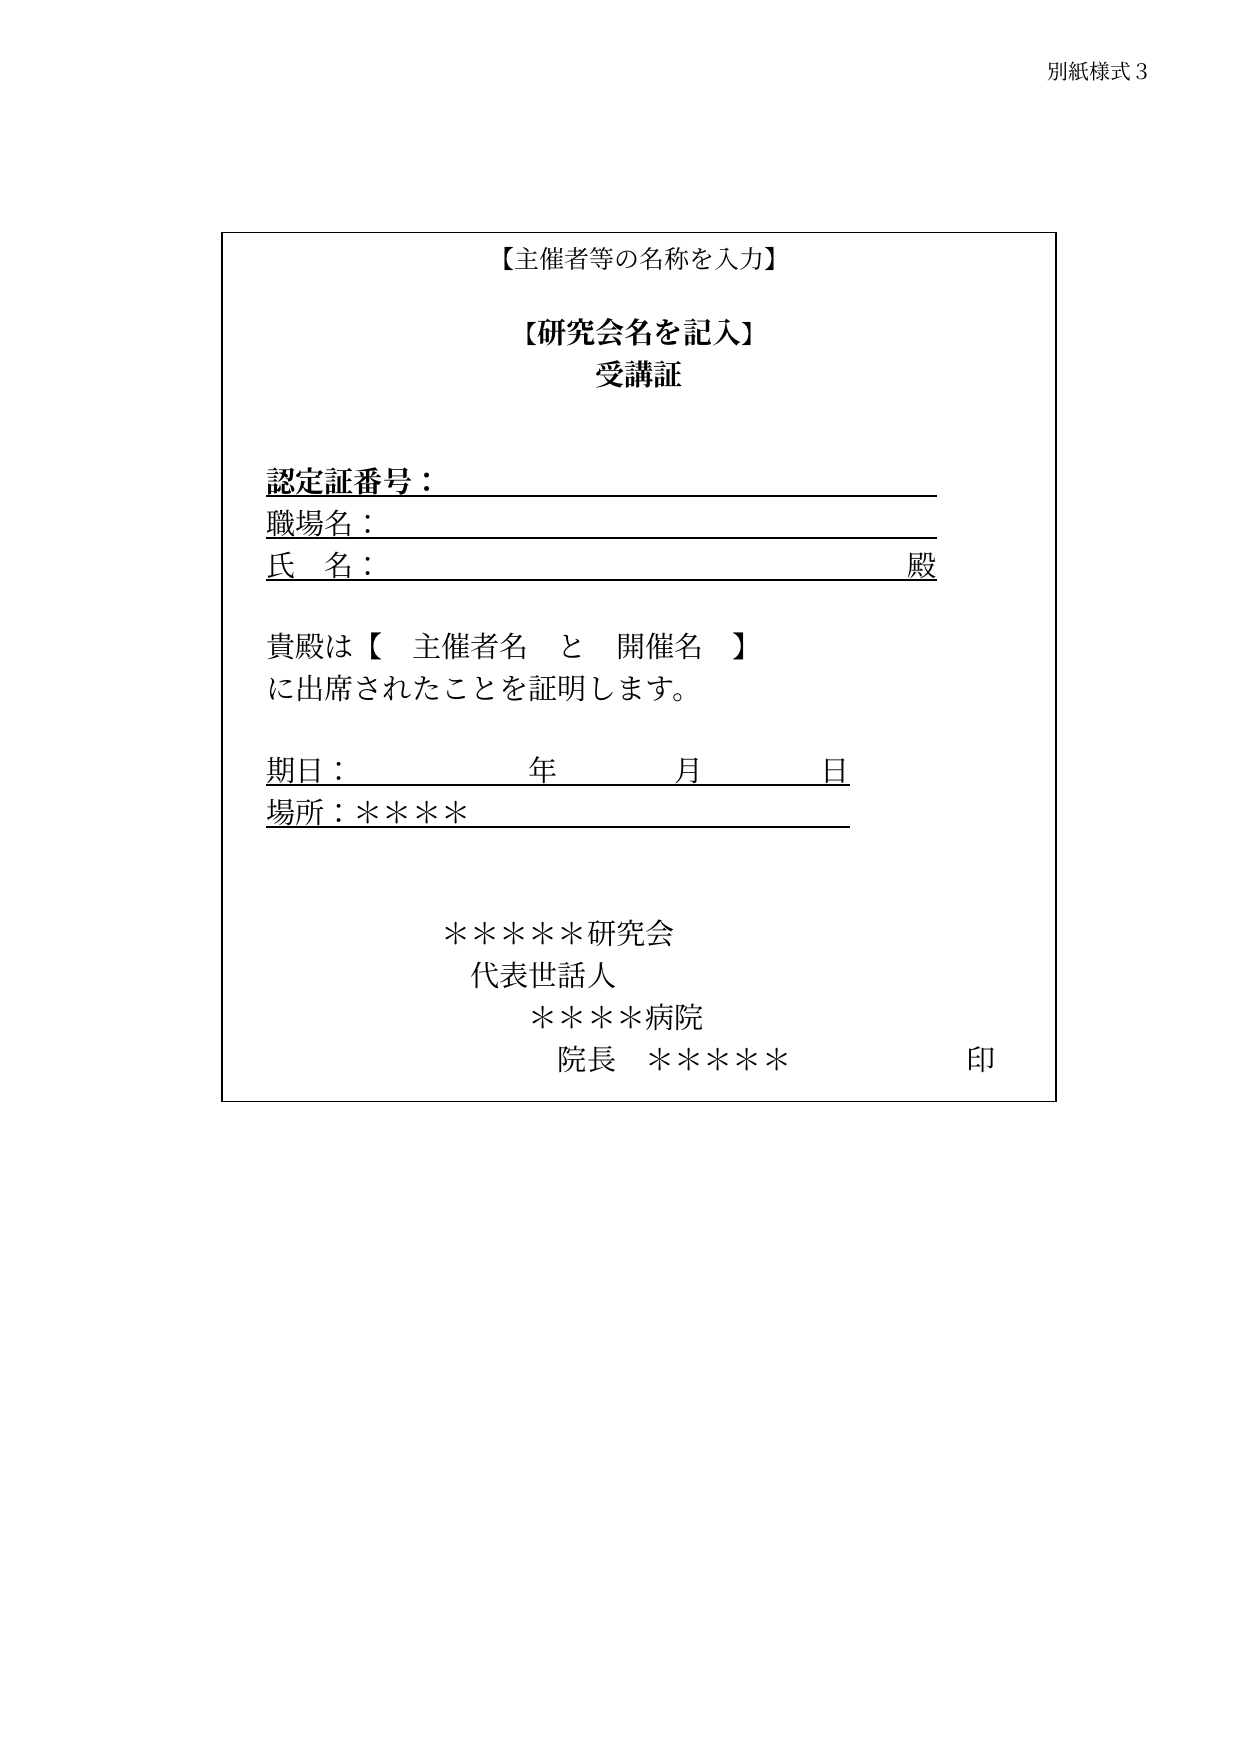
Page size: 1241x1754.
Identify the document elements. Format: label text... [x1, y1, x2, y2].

text 別紙様式３ [118, 52, 1152, 89]
